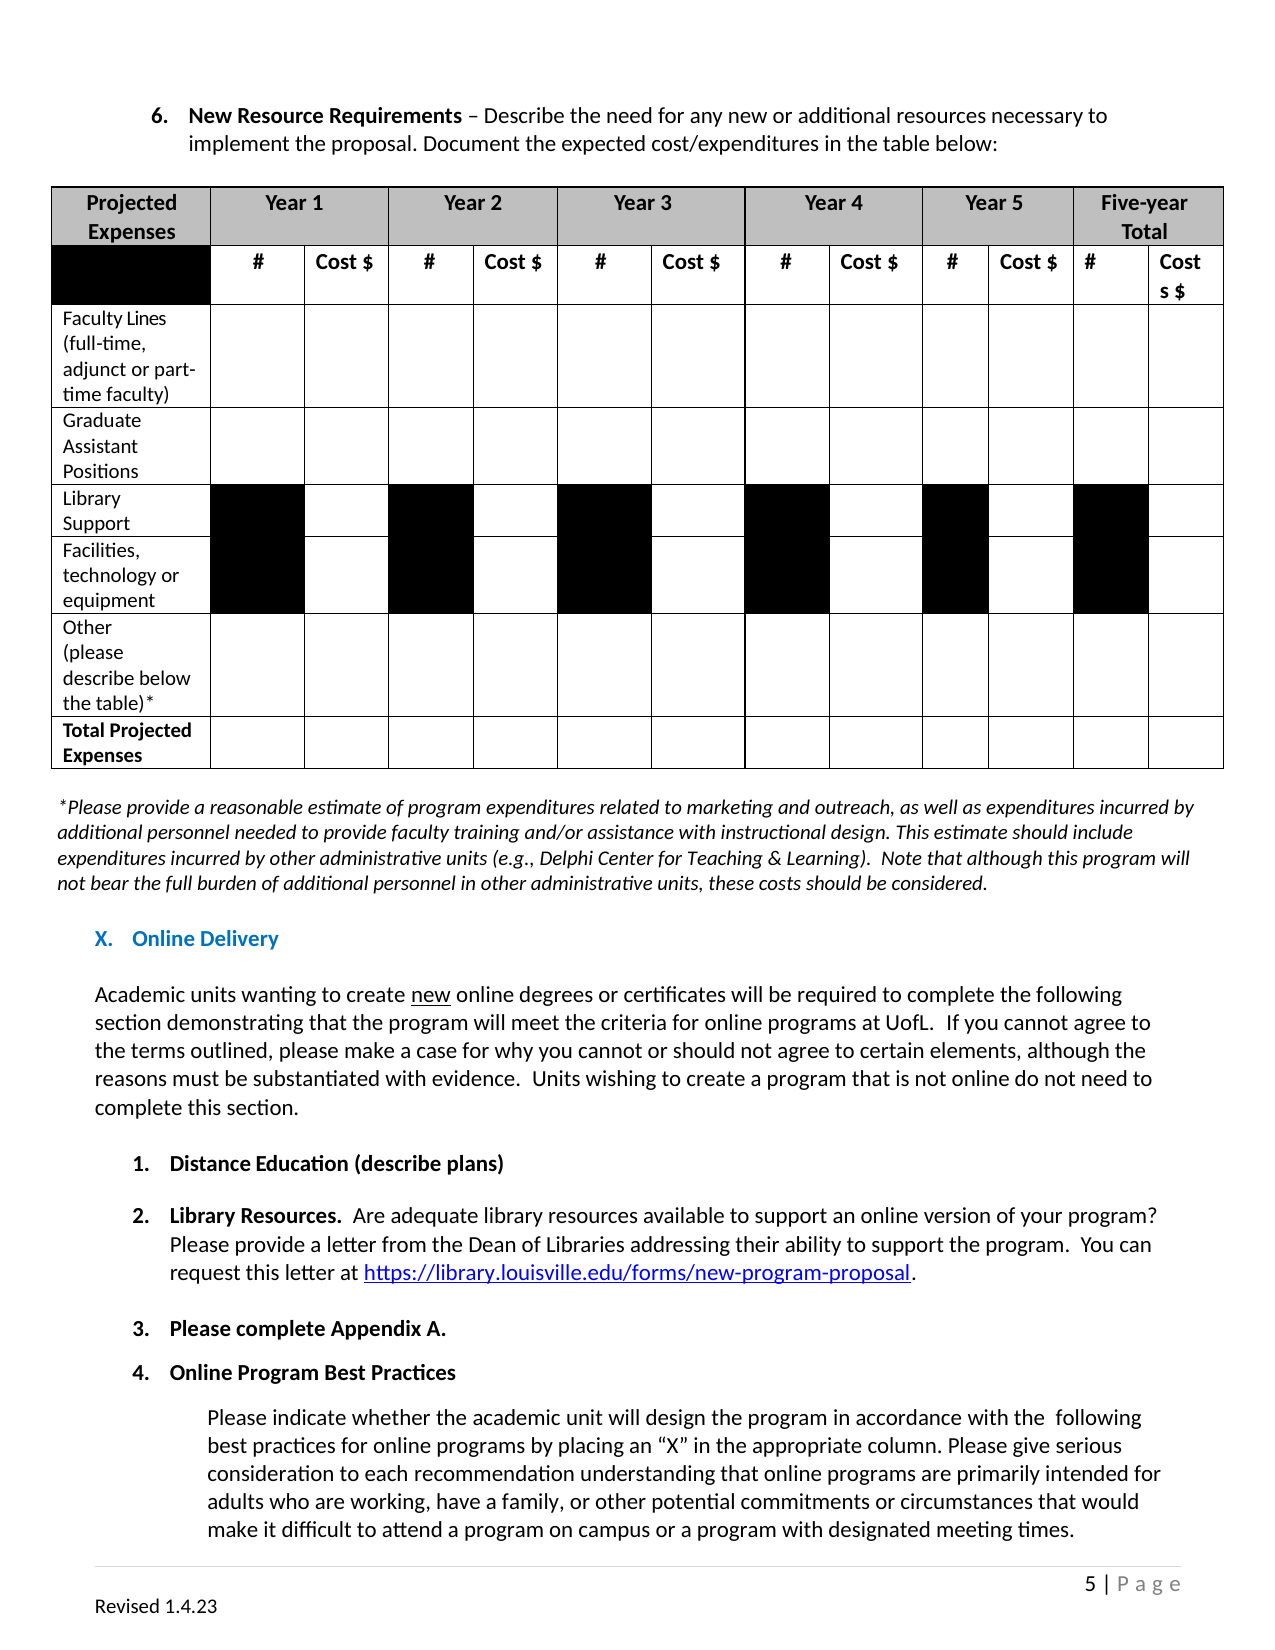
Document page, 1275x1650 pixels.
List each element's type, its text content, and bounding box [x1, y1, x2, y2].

table_cell [211, 614, 304, 716]
table_cell [830, 408, 922, 484]
table_cell [923, 408, 988, 484]
table_cell [830, 614, 922, 716]
table_cell [746, 485, 829, 536]
list Library Resources. Are adequate library resources available to support an online version of your program? Please provide a letter from the Dean of Libraries addressing their ability to support the program. You can request this letter at https://library.louisville.edu/forms/new-program-proposal. [132, 1202, 1181, 1286]
text *Please provide a reasonable estimate of program expenditures related to marketing and outreach, as well as expenditures incurred by additional personnel needed to provide faculty training and/or assistance with instructional design. This estimate should include expenditures incurred by other administrative units (e.g., Delphi Center for Teaching & Learning). Note that although this program will not bear the full burden of additional personnel in other administrative units, these costs should be considered. [57, 794, 1219, 896]
table_header Year 5 [923, 188, 1073, 245]
table_cell Facilities, technology or equipment [52, 537, 210, 613]
table_cell [1074, 408, 1148, 484]
table_header Five-year Total [1074, 188, 1223, 245]
table_cell Cost $ [474, 246, 557, 304]
table_cell [923, 305, 988, 407]
table_cell [558, 305, 651, 407]
table_cell Cost $ [305, 246, 388, 304]
table_cell Cost $ [989, 246, 1073, 304]
table_cell [989, 408, 1073, 484]
table_cell [389, 537, 473, 613]
table_cell Faculty Lines (full-time, adjunct or part-time faculty) [52, 305, 210, 407]
table_cell [923, 537, 988, 613]
table_cell [305, 537, 388, 613]
table_cell # [211, 246, 304, 304]
table_cell [746, 717, 829, 768]
table_cell [305, 408, 388, 484]
table_cell [474, 305, 557, 407]
table_cell [1074, 614, 1148, 716]
table_cell # [1074, 246, 1148, 304]
table_cell Other (please describe below the table)* [52, 614, 210, 716]
table_cell [389, 485, 473, 536]
table_cell [1149, 485, 1223, 536]
table_cell [558, 408, 651, 484]
table_cell [211, 305, 304, 407]
table_cell # [389, 246, 473, 304]
table_cell [830, 537, 922, 613]
table_cell [989, 717, 1073, 768]
table_cell [1149, 614, 1223, 716]
table_header Year 2 [389, 188, 557, 245]
table_cell [989, 537, 1073, 613]
table_cell # [746, 246, 829, 304]
table_cell Library Support [52, 485, 210, 536]
table_cell [474, 537, 557, 613]
table_cell [652, 717, 744, 768]
table_header Year 4 [746, 188, 922, 245]
table_cell [474, 408, 557, 484]
table_cell Graduate Assistant Positions [52, 408, 210, 484]
table_cell [52, 246, 210, 304]
table_cell [389, 408, 473, 484]
table_cell [558, 537, 651, 613]
table_cell [474, 485, 557, 536]
list Online Program Best Practices [132, 1358, 1181, 1386]
table_cell [211, 537, 304, 613]
table_cell [1149, 408, 1223, 484]
table_cell [830, 485, 922, 536]
table_cell # [558, 246, 651, 304]
text Please indicate whether the academic unit will design the program in accordance with the following best practices for online programs by placing an “X” in the appropriate column. Please give serious consideration to each recommendation understanding that online programs are primarily intended for adults who are working, have a family, or other potential commitments or circumstances that would make it difficult to attend a program on campus or a program with designated meeting times. [207, 1403, 1169, 1543]
list New Resource Requirements – Describe the need for any new or additional resources necessary to implement the proposal. Document the expected cost/expenditures in the table below: [151, 102, 1181, 158]
table_cell Costs $ [1149, 246, 1223, 304]
table_cell [211, 717, 304, 768]
table_cell [923, 614, 988, 716]
table_cell [211, 485, 304, 536]
table_cell [1149, 537, 1223, 613]
table_cell [1074, 717, 1148, 768]
table_cell [305, 305, 388, 407]
table_cell [389, 305, 473, 407]
table_cell [652, 537, 744, 613]
table_cell [746, 408, 829, 484]
table_cell [1074, 305, 1148, 407]
table_cell [305, 614, 388, 716]
list Please complete Appendix A. [132, 1314, 1181, 1342]
table_cell Total Projected Expenses [52, 717, 210, 768]
table_cell [989, 305, 1073, 407]
table_cell # [923, 246, 988, 304]
table_cell [305, 485, 388, 536]
table_cell [830, 717, 922, 768]
list Distance Education (describe plans) [132, 1149, 1077, 1177]
table_cell [989, 485, 1073, 536]
table_cell [558, 717, 651, 768]
table_header Year 1 [211, 188, 388, 245]
table_cell [746, 614, 829, 716]
table_cell [1149, 717, 1223, 768]
table_cell [1074, 485, 1148, 536]
table_cell [746, 537, 829, 613]
table_cell [1149, 305, 1223, 407]
table_cell [474, 614, 557, 716]
table_cell [558, 614, 651, 716]
table_cell [558, 485, 651, 536]
table_cell [652, 485, 744, 536]
table_cell [652, 305, 744, 407]
table_cell Cost $ [652, 246, 744, 304]
table_cell [652, 408, 744, 484]
table_header Projected Expenses [52, 188, 210, 245]
table_cell [652, 614, 744, 716]
table_cell [389, 614, 473, 716]
table_cell [305, 717, 388, 768]
table_header Year 3 [558, 188, 744, 245]
table_cell [389, 717, 473, 768]
table_cell [746, 305, 829, 407]
text Academic units wanting to create new online degrees or certificates will be required to complete the following section demonstrating that the program will meet the criteria for online programs at UofL. If you cannot agree to the terms outlined, please make a case for why you cannot or should not agree to certain elements, although the reasons must be substantiated with evidence. Units wishing to create a program that is not online do not need to complete this section. [94, 981, 1181, 1121]
table_cell Cost $ [830, 246, 922, 304]
subtitle Online Delivery [94, 924, 1181, 952]
table_cell [923, 485, 988, 536]
table_cell [830, 305, 922, 407]
table_cell [1074, 537, 1148, 613]
table_cell [923, 717, 988, 768]
table_cell [474, 717, 557, 768]
table_cell [211, 408, 304, 484]
table_cell [989, 614, 1073, 716]
